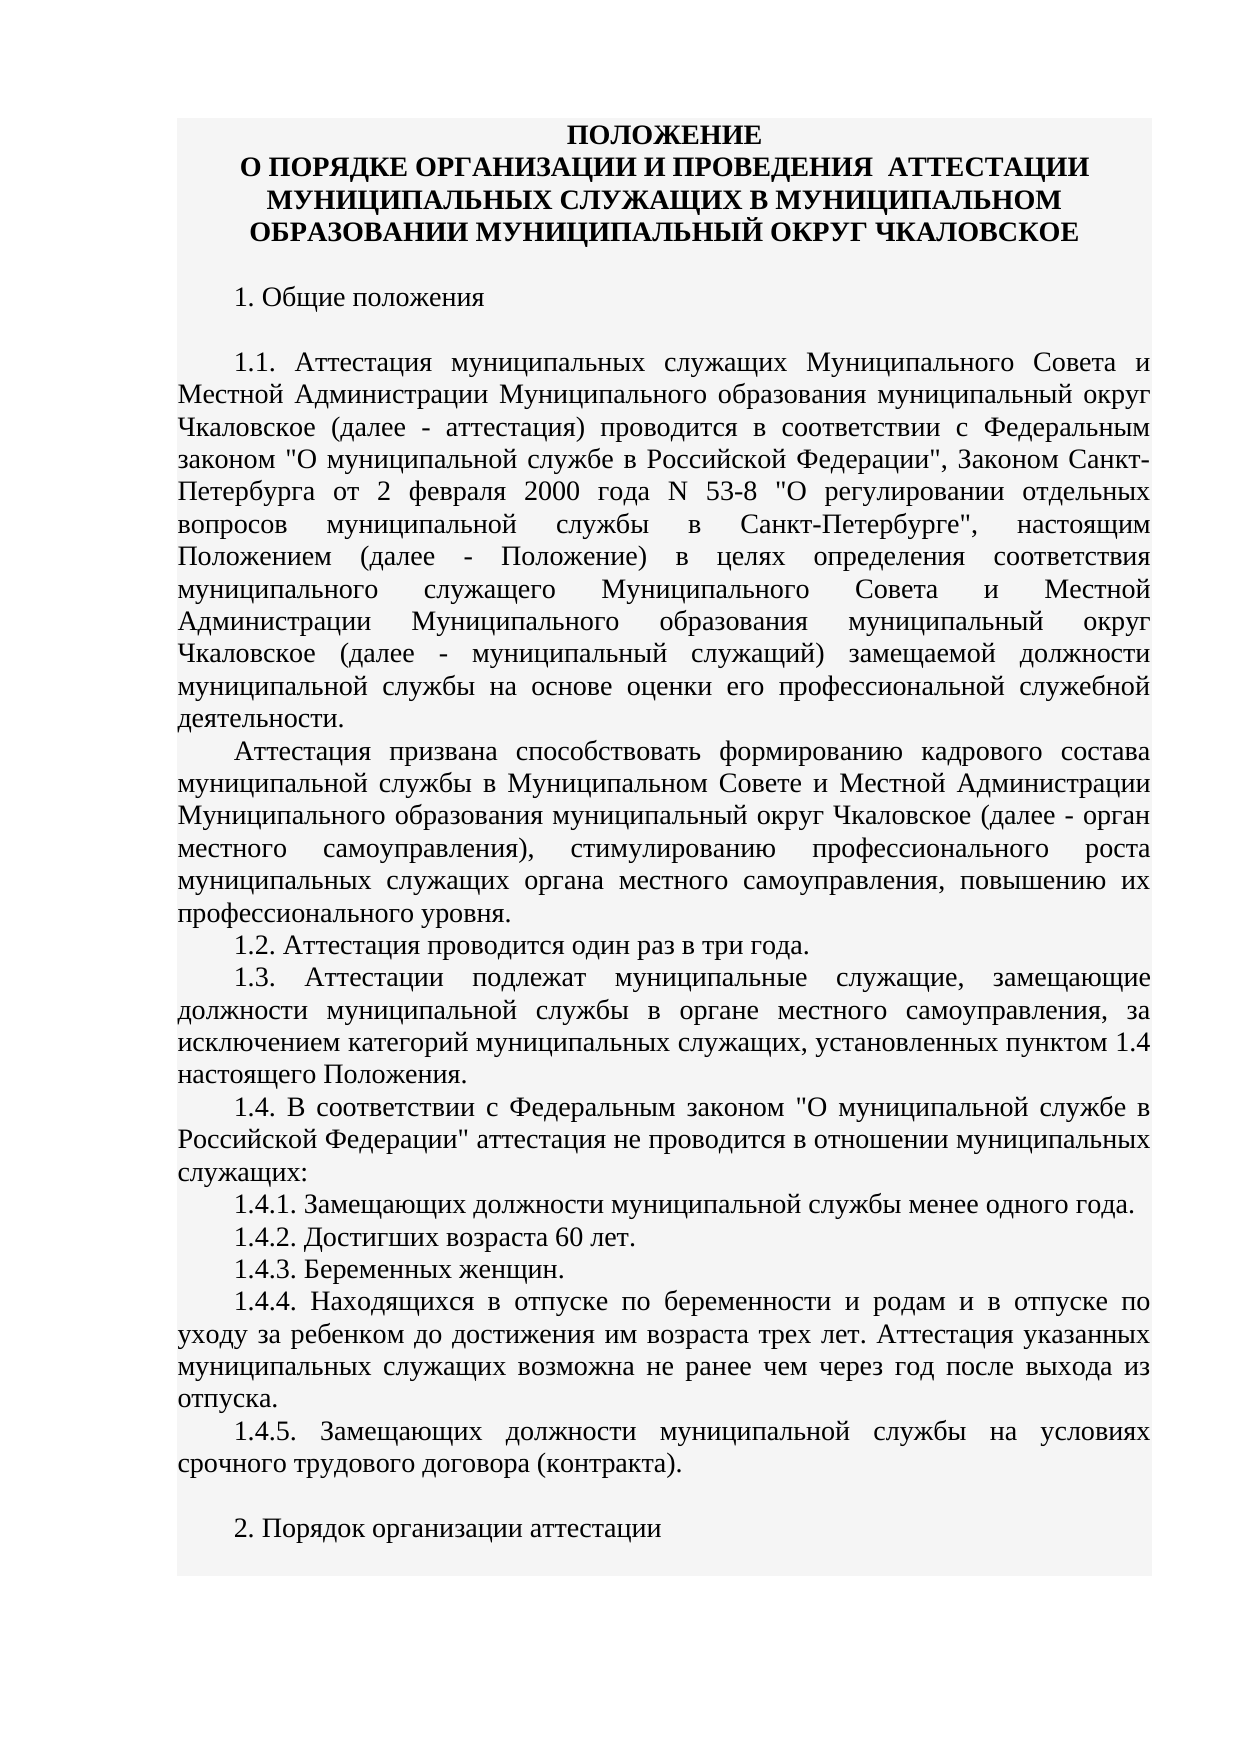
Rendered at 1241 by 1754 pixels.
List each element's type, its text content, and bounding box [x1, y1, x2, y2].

text 1.1. Аттестация муниципальных служащих Муниципального Совета и Местной Администрации Муниципального образования муниципальный округ Чкаловское (далее - аттестация) проводится в соответствии с Федеральным законом "О муниципальной службе в Российской Федерации", Законом Санкт-Петербурга от 2 февраля 2000 года N 53-8 "О регулировании отдельных вопросов муниципальной службы в Санкт-Петербурге", настоящим Положением (далее - Положение) в целях определения соответствия муниципального служащего Муниципального Совета и Местной Администрации Муниципального образования муниципальный округ Чкаловское (далее - муниципальный служащий) замещаемой должности муниципальной службы на основе оценки его профессиональной служебной деятельности. [177, 345, 1152, 734]
text 1.3. Аттестации подлежат муниципальные служащие, замещающие должности муниципальной службы в органе местного самоуправления, за исключением категорий муниципальных служащих, установленных пунктом 1.4 настоящего Положения. [177, 960, 1152, 1090]
text 1.4.2. Достигших возраста 60 лет. [177, 1219, 1152, 1252]
text 1.4.4. Находящихся в отпуске по беременности и родам и в отпуске по уходу за ребенком до достижения им возраста трех лет. Аттестация указанных муниципальных служащих возможна не ранее чем через год после выхода из отпуска. [177, 1284, 1152, 1414]
text 1.4.3. Беременных женщин. [177, 1252, 1152, 1284]
text 1.2. Аттестация проводится один раз в три года. [177, 928, 1152, 960]
text О ПОРЯДКЕ ОРГАНИЗАЦИИ И ПРОВЕДЕНИЯ АТТЕСТАЦИИ МУНИЦИПАЛЬНЫХ СЛУЖАЩИХ В МУНИЦИПАЛЬНОМ ОБРАЗОВАНИИ МУНИЦИПАЛЬНЫЙ ОКРУГ ЧКАЛОВСКОЕ [177, 151, 1152, 248]
text 1. Общие положения [177, 280, 1152, 312]
text 1.4. В соответствии с Федеральным законом "О муниципальной службе в Российской Федерации" аттестация не проводится в отношении муниципальных служащих: [177, 1090, 1152, 1187]
text Аттестация призвана способствовать формированию кадрового состава муниципальной службы в Муниципальном Совете и Местной Администрации Муниципального образования муниципальный округ Чкаловское (далее - орган местного самоуправления), стимулированию профессионального роста муниципальных служащих органа местного самоуправления, повышению их профессионального уровня. [177, 734, 1152, 928]
text 2. Порядок организации аттестации [177, 1511, 1152, 1543]
text ПОЛОЖЕНИЕ [177, 118, 1152, 151]
text 1.4.1. Замещающих должности муниципальной службы менее одного года. [177, 1187, 1152, 1219]
text 1.4.5. Замещающих должности муниципальной службы на условиях срочного трудового договора (контракта). [177, 1414, 1152, 1479]
